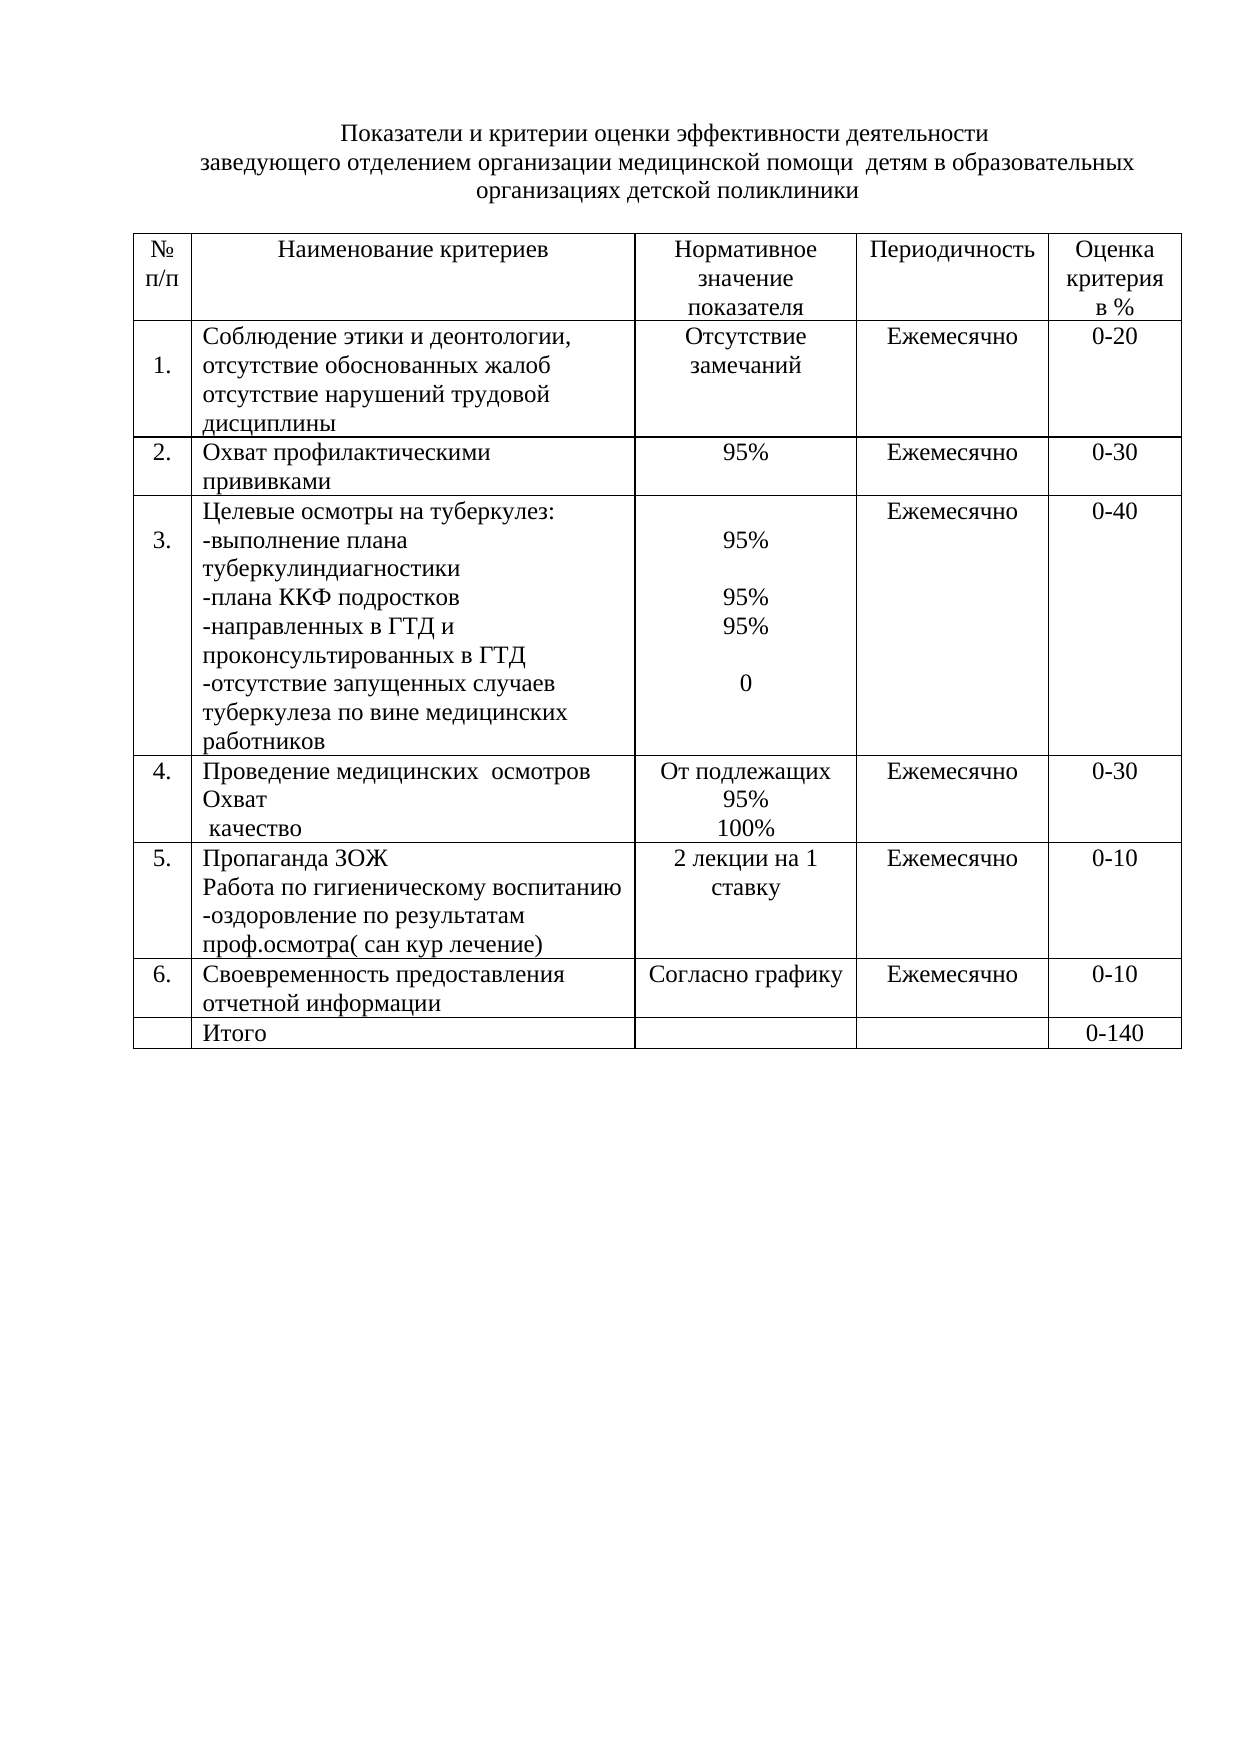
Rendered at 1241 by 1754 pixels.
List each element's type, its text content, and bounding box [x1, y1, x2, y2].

table_cell Своевременность предоставления отчетной информации [192, 959, 634, 1017]
table_cell Ежемесячно [857, 843, 1048, 958]
table_cell 1. [134, 321, 191, 436]
table_cell 0-140 [1049, 1018, 1181, 1048]
table_cell Целевые осмотры на туберкулез: -выполнение плана туберкулиндиагностики -плана ККФ подростков -направленных в ГТД и проконсультированных в ГТД -отсутствие запущенных случаев туберкулеза по вине медицинских работников [192, 496, 634, 755]
table_cell Отсутствие замечаний [636, 321, 856, 436]
table_cell Охват профилактическими прививками [192, 438, 634, 495]
table_cell [134, 1018, 191, 1048]
table_header Оценка критерия в % [1049, 234, 1181, 320]
table_cell Проведение медицинских осмотров Охват качество [192, 756, 634, 842]
table_cell [636, 1018, 856, 1048]
table_cell Соблюдение этики и деонтологии, отсутствие обоснованных жалоб отсутствие нарушений трудовой дисциплины [192, 321, 634, 436]
table_cell От подлежащих 95% 100% [636, 756, 856, 842]
text Показатели и критерии оценки эффективности деятельности [177, 118, 1152, 147]
table_cell 0-20 [1049, 321, 1181, 436]
table_cell 3. [134, 496, 191, 755]
table_header Наименование критериев [192, 234, 634, 320]
table_cell 0-10 [1049, 959, 1181, 1017]
table_cell 5. [134, 843, 191, 958]
text заведующего отделением организации медицинской помощи детям в образовательных организациях детской поликлиники [177, 147, 1158, 204]
table_cell Ежемесячно [857, 321, 1048, 436]
table_cell 2 лекции на 1 ставку [636, 843, 856, 958]
table_cell Итого [192, 1018, 634, 1048]
table_cell 2. [134, 438, 191, 495]
table_cell 95% [636, 438, 856, 495]
table_cell Пропаганда ЗОЖ Работа по гигиеническому воспитанию -оздоровление по результатам проф.осмотра( сан кур лечение) [192, 843, 634, 958]
table_cell Ежемесячно [857, 756, 1048, 842]
table_cell [857, 1018, 1048, 1048]
table_header Периодичность [857, 234, 1048, 320]
table_cell 0-40 [1049, 496, 1181, 755]
table_cell 4. [134, 756, 191, 842]
table_cell Согласно графику [636, 959, 856, 1017]
table_cell Ежемесячно [857, 496, 1048, 755]
table_cell 0-10 [1049, 843, 1181, 958]
table_cell 6. [134, 959, 191, 1017]
table_cell 0-30 [1049, 756, 1181, 842]
table_header Нормативное значение показателя [636, 234, 856, 320]
table_cell Ежемесячно [857, 959, 1048, 1017]
table_cell 0-30 [1049, 438, 1181, 495]
table_cell Ежемесячно [857, 438, 1048, 495]
table_header № п/п [134, 234, 191, 320]
table_cell 95% 95% 95% 0 [636, 496, 856, 755]
